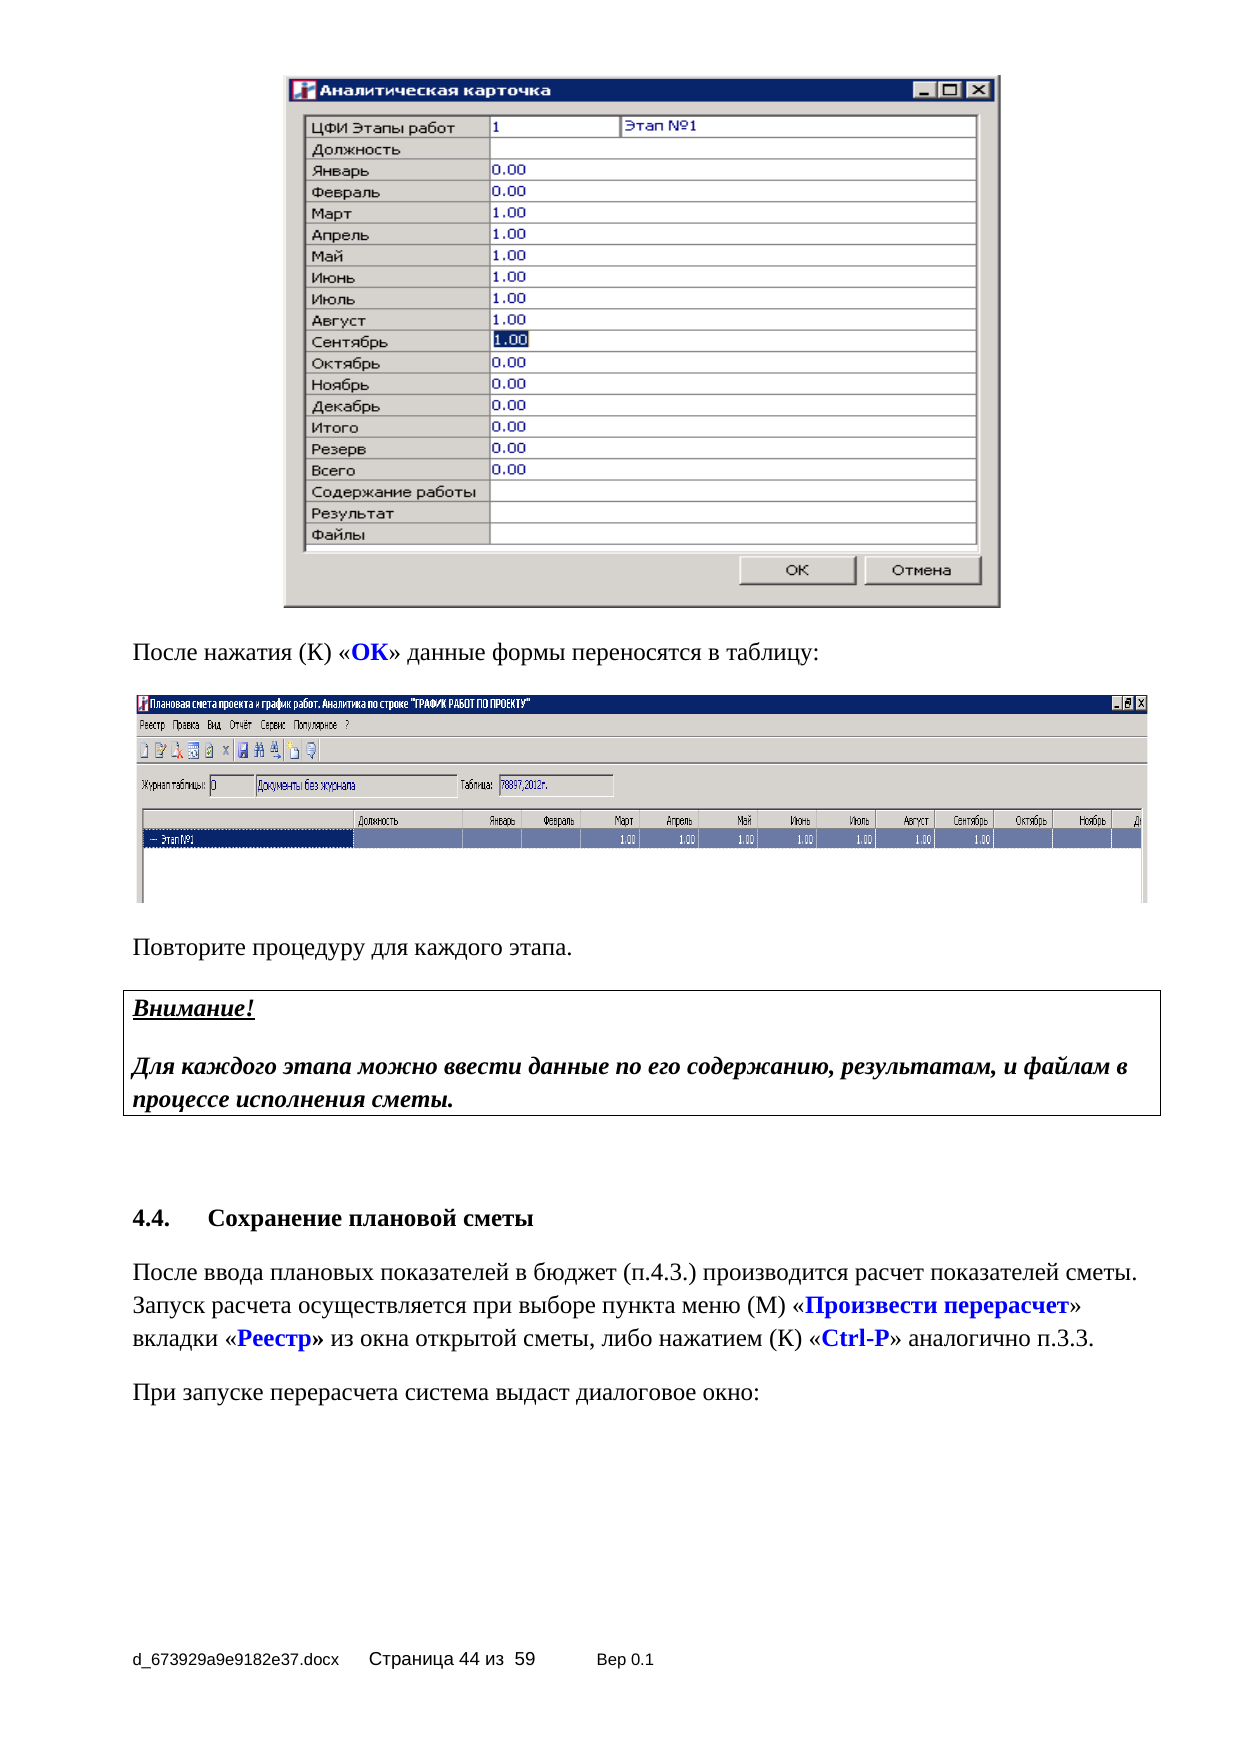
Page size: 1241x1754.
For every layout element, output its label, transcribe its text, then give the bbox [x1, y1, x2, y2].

subtitle 4.4. Сохранение плановой сметы [132, 1203, 1152, 1232]
text Для каждого этапа можно ввести данные по его содержанию, результатам, и файлам в процессе исполнения сметы. [124, 1048, 1160, 1115]
text После ввода плановых показателей в бюджет (п.4.3.) производится расчет показателей сметы. Запуск расчета осуществляется при выборе пункта меню (М) «Произвести перерасчет» вкладки «Реестр» из окна открытой сметы, либо нажатием (К) «Ctrl-P» аналогично п.3.3. [132, 1257, 1152, 1352]
text После нажатия (К) «ОК» данные формы переносятся в таблицу: [132, 637, 1152, 666]
text При запуске перерасчета система выдаст диалоговое окно: [132, 1377, 1152, 1406]
text Внимание! [124, 991, 1160, 1022]
picture [136, 695, 1148, 903]
text Повторите процедуру для каждого этапа. [132, 932, 1152, 961]
picture [283, 75, 1001, 608]
